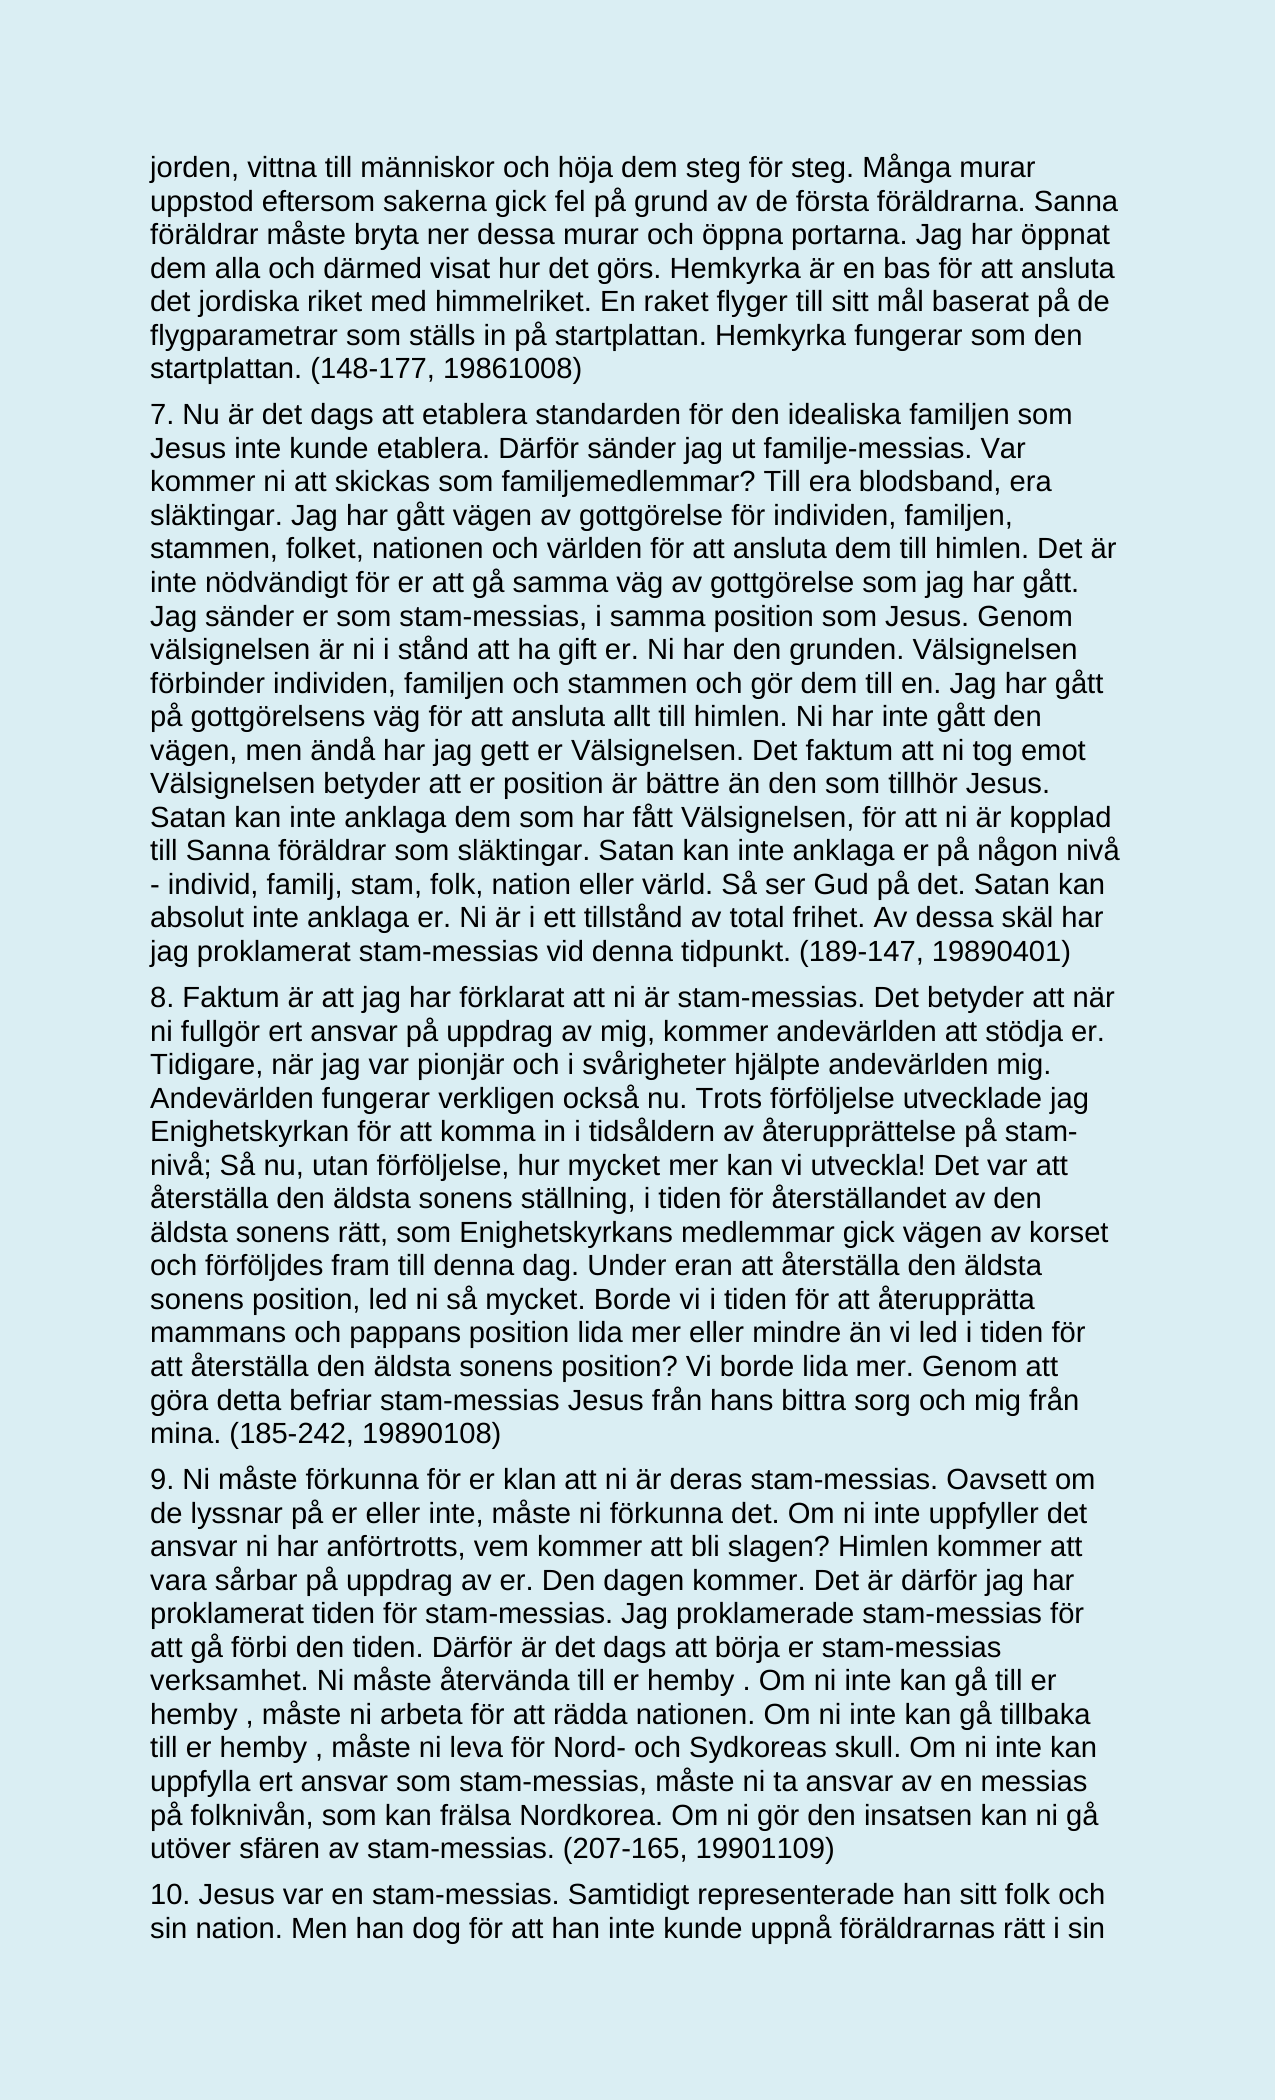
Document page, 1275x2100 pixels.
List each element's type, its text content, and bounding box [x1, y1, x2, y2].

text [150, 150, 1125, 385]
text 7. Nu är det dags att etablera standarden för den idealiska familjen som Jesus inte kunde etablera. Därför sänder jag ut familje-messias. Var kommer ni att skickas som familjemedlemmar? Till era blodsband, era släktingar. Jag har gått vägen av gottgörelse för individen, familjen, stammen, folket, nationen och världen för att ansluta dem till himlen. Det är inte nödvändigt för er att gå samma väg av gottgörelse som jag har gått. Jag sänder er som stam-messias, i samma position som Jesus. Genom välsignelsen är ni i stånd att ha gift er. Ni har den grunden. Välsignelsen förbinder individen, familjen och stammen och gör dem till en. Jag har gått på gottgörelsens väg för att ansluta allt till himlen. Ni har inte gått den vägen, men ändå har jag gett er Välsignelsen. Det faktum att ni tog emot Välsignelsen betyder att er position är bättre än den som tillhör Jesus. Satan kan inte anklaga dem som har fått Välsignelsen, för att ni är kopplad till Sanna föräldrar som släktingar. Satan kan inte anklaga er på någon nivå - individ, familj, stam, folk, nation eller värld. Så ser Gud på det. Satan kan absolut inte anklaga er. Ni är i ett tillstånd av total frihet. Av dessa skäl har jag proklamerat stam-messias vid denna tidpunkt. (189-147, 19890401) [150, 397, 1125, 967]
text 8. Faktum är att jag har förklarat att ni är stam-messias. Det betyder att när ni fullgör ert ansvar på uppdrag av mig, kommer andevärlden att stödja er. Tidigare, när jag var pionjär och i svårigheter hjälpte andevärlden mig. Andevärlden fungerar verkligen också nu. Trots förföljelse utvecklade jag Enighetskyrkan för att komma in i tidsåldern av återupprättelse på stam-nivå; Så nu, utan förföljelse, hur mycket mer kan vi utveckla! Det var att återställa den äldsta sonens ställning, i tiden för återställandet av den äldsta sonens rätt, som Enighetskyrkans medlemmar gick vägen av korset och förföljdes fram till denna dag. Under eran att återställa den äldsta sonens position, led ni så mycket. Borde vi ​​i tiden för att återupprätta mammans och pappans position lida mer eller mindre än vi led i tiden för att återställa den äldsta sonens position? Vi borde lida mer. Genom att göra detta befriar stam-messias Jesus från hans bittra sorg och mig från mina. (185-242, 19890108) [150, 980, 1125, 1449]
text 9. Ni måste förkunna för er klan att ni är deras stam-messias. Oavsett om de lyssnar på er eller inte, måste ni förkunna det. Om ni inte uppfyller det ansvar ni har anförtrotts, vem kommer att bli slagen? Himlen kommer att vara sårbar på uppdrag av er. Den dagen kommer. Det är därför jag har proklamerat tiden för stam-messias. Jag proklamerade stam-messias för att gå förbi den tiden. Därför är det dags att börja er stam-messias verksamhet. Ni måste återvända till er hemby . Om ni inte kan gå till er hemby , måste ni arbeta för att rädda nationen. Om ni inte kan gå tillbaka till er hemby , måste ni leva för Nord- och Sydkoreas skull. Om ni inte kan uppfylla ert ansvar som stam-messias, måste ni ta ansvar av en messias på folknivån, som kan frälsa Nordkorea. Om ni gör den insatsen kan ni gå utöver sfären av stam-messias. (207-165, 19901109) [150, 1462, 1125, 1864]
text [150, 1877, 1125, 1944]
